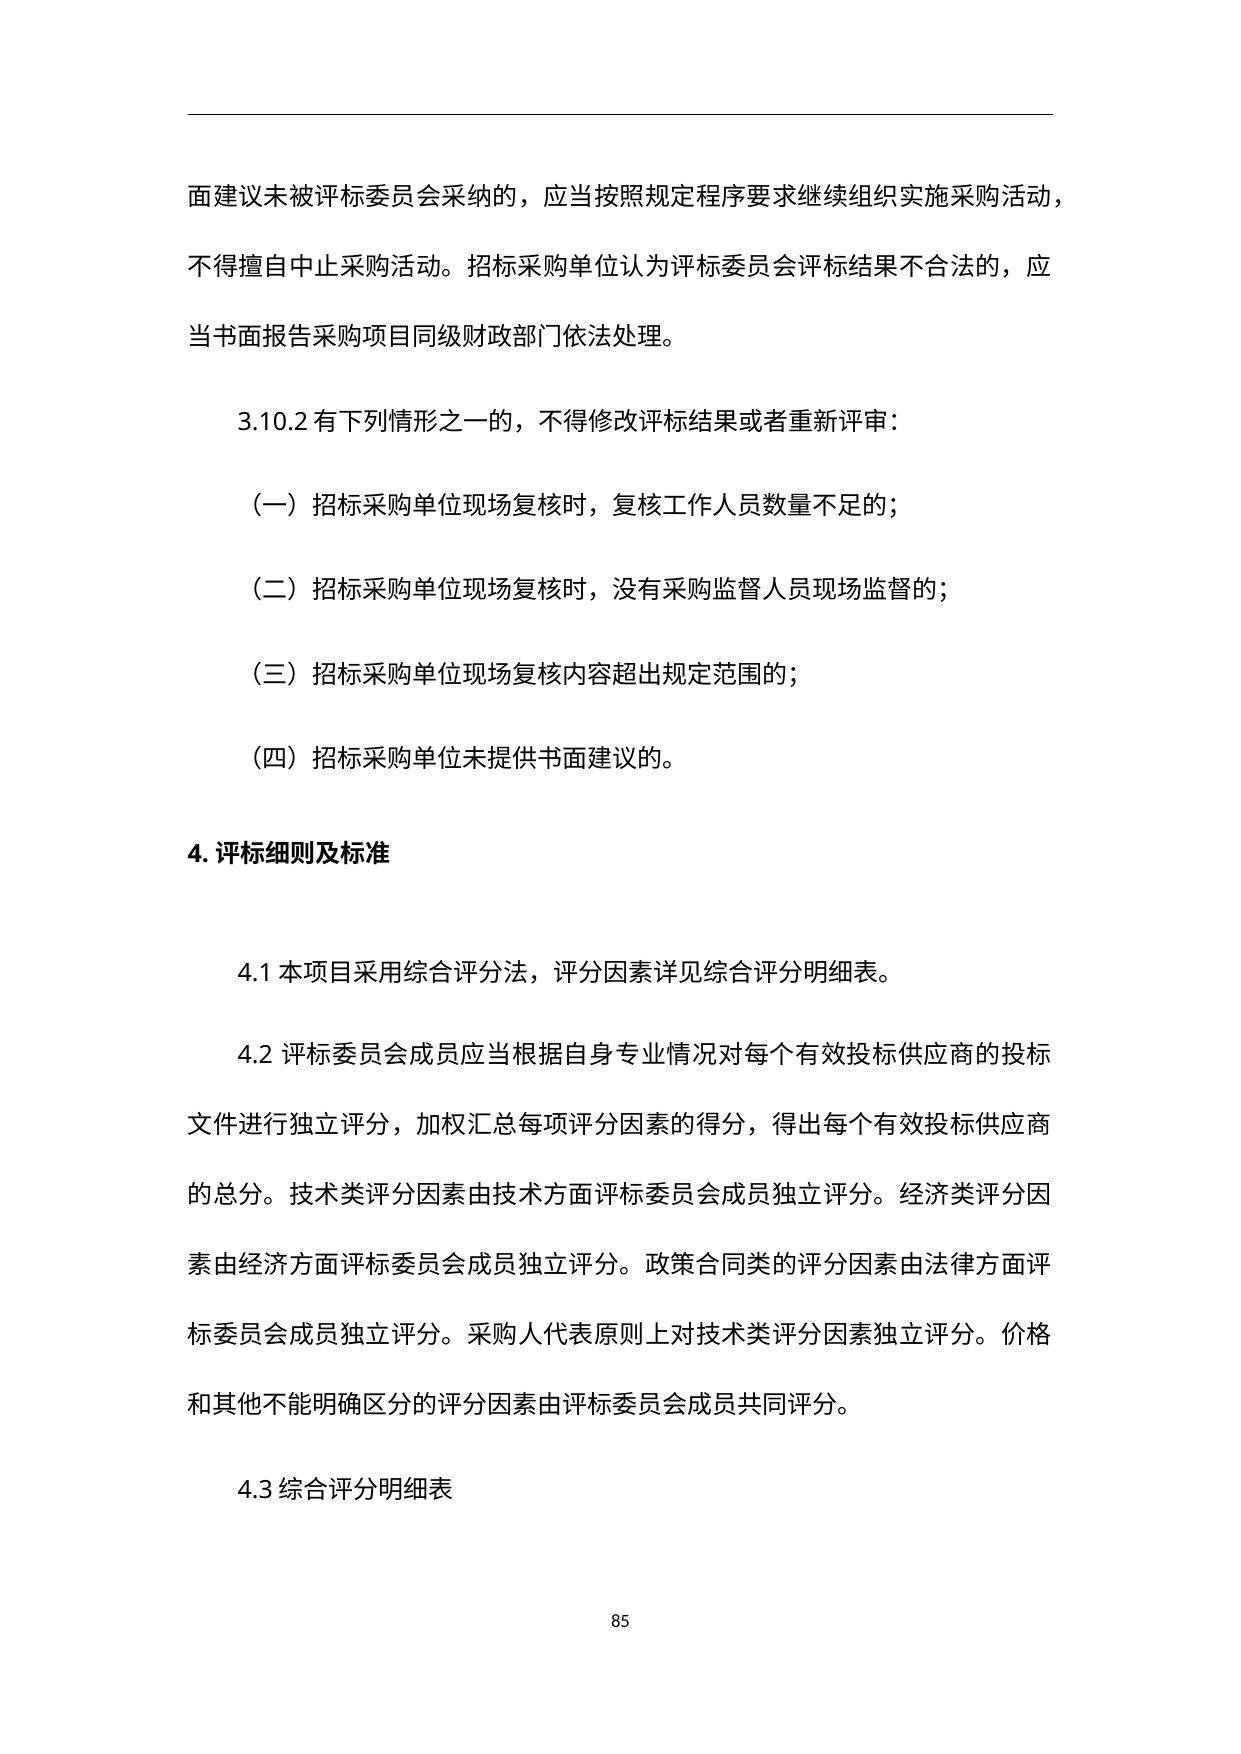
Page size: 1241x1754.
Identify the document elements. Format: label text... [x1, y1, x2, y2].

text （三）招标采购单位现场复核内容超出规定范围的； [187, 640, 1053, 705]
text 4.3综合评分明细表 [187, 1455, 1053, 1520]
text （二）招标采购单位现场复核时，没有采购监督人员现场监督的； [187, 556, 1053, 621]
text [187, 162, 1053, 367]
text 3.10.2有下列情形之一的，不得修改评标结果或者重新评审： [187, 387, 1053, 452]
text 4.1本项目采用综合评分法，评分因素详见综合评分明细表。 [187, 938, 1053, 1003]
text （四）招标采购单位未提供书面建议的。 [187, 724, 1053, 789]
text 4.2 评标委员会成员应当根据自身专业情况对每个有效投标供应商的投标文件进行独立评分，加权汇总每项评分因素的得分，得出每个有效投标供应商的总分。技术类评分因素由技术方面评标委员会成员独立评分。经济类评分因素由经济方面评标委员会成员独立评分。政策合同类的评分因素由法律方面评标委员会成员独立评分。采购人代表原则上对技术类评分因素独立评分。价格和其他不能明确区分的评分因素由评标委员会成员共同评分。 [187, 1020, 1053, 1435]
text （一）招标采购单位现场复核时，复核工作人员数量不足的； [187, 471, 1053, 536]
subtitle 4. 评标细则及标准 [187, 819, 1053, 884]
